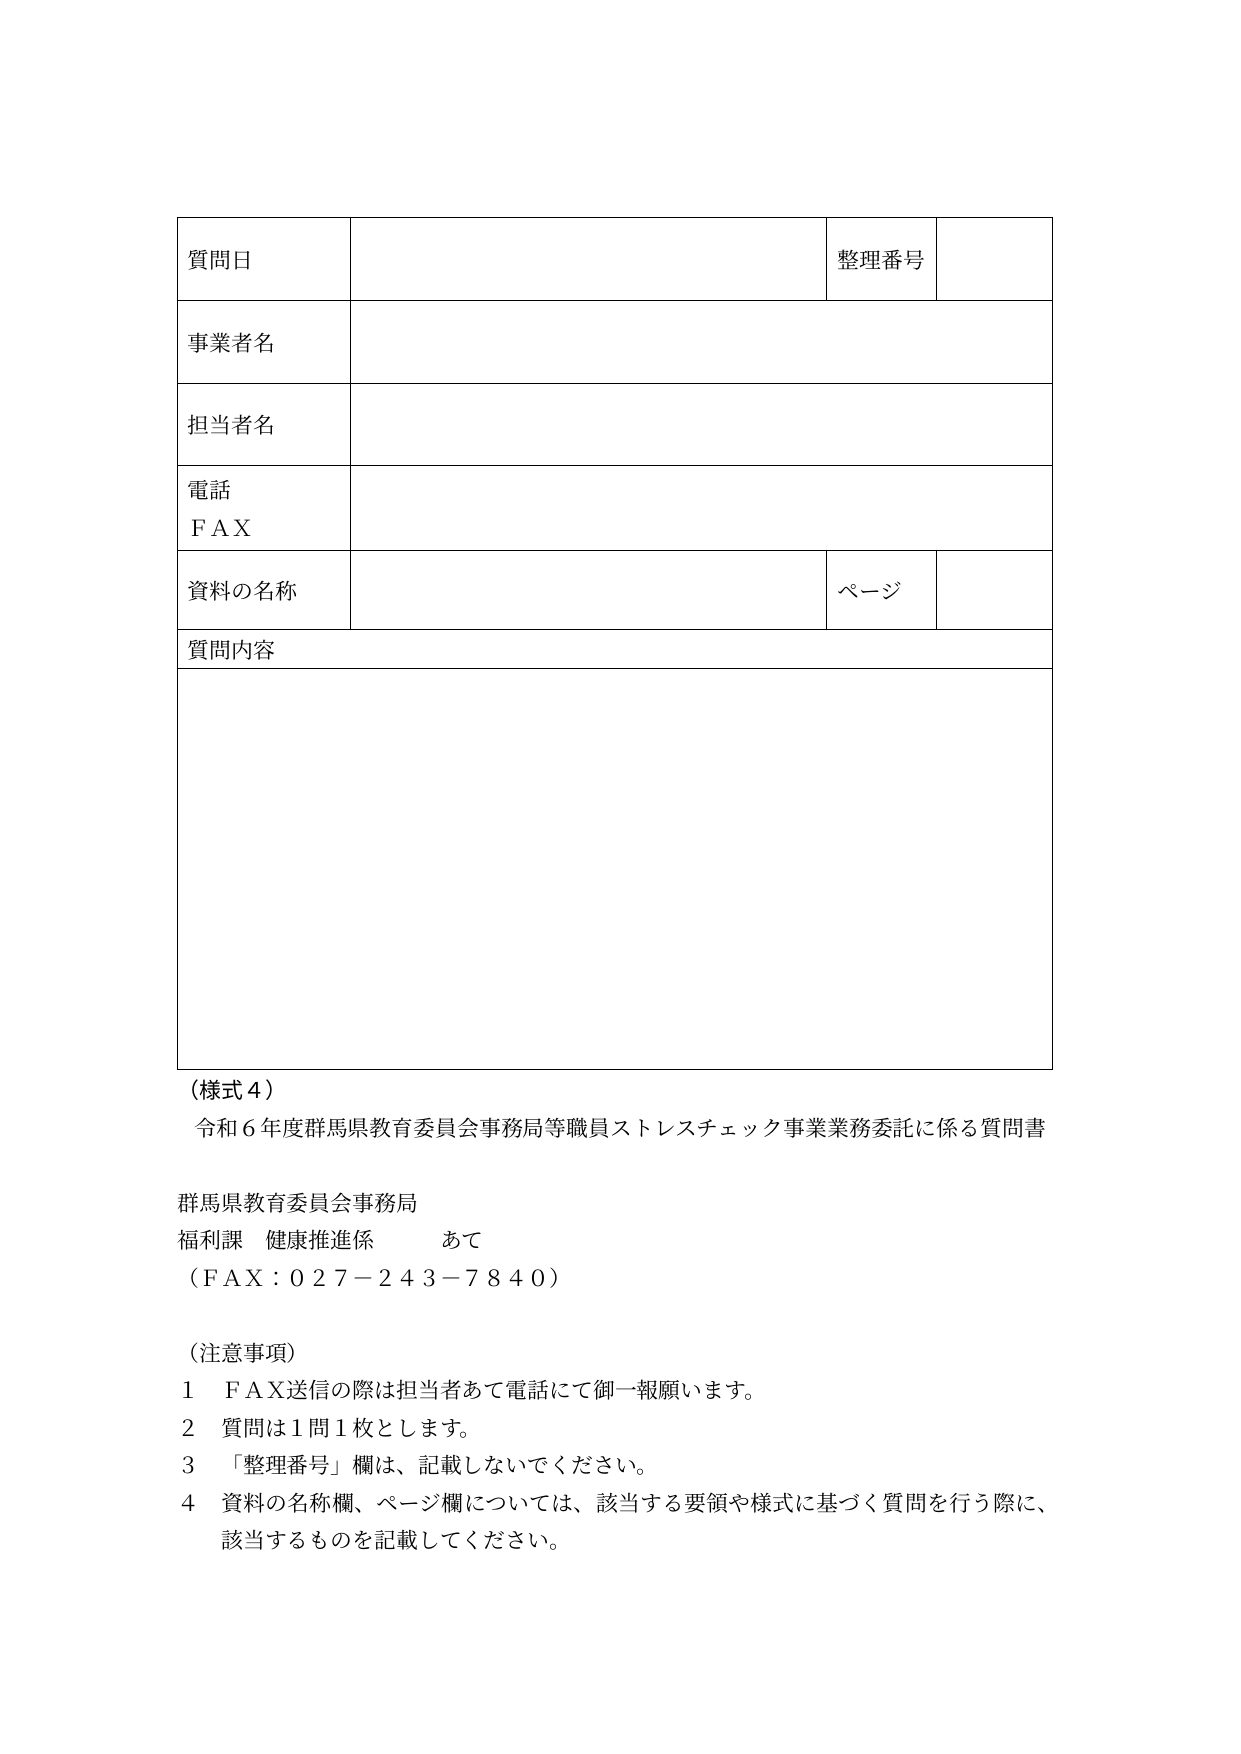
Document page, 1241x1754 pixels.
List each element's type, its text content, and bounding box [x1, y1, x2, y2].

text ４ 資料の名称欄、ページ欄については、該当する要領や様式に基づく質問を行う際に、該当するものを記載してください。 [177, 1483, 1063, 1558]
text 群馬県教育委員会事務局 [177, 1183, 1063, 1220]
text 令和６年度群馬県教育委員会事務局等職員ストレスチェック事業業務委託に係る質問書 [177, 1108, 1063, 1145]
table_cell 事業者名 [178, 301, 350, 382]
table_cell [937, 551, 1052, 629]
table_header 整理番号 [827, 218, 936, 299]
table_cell [351, 551, 826, 629]
table_cell 担当者名 [178, 384, 350, 465]
text ２ 質問は１問１枚とします。 [177, 1408, 1063, 1445]
table_header [937, 218, 1052, 299]
table_cell [351, 466, 1052, 549]
text 福利課 健康推進係 あて [177, 1220, 1063, 1258]
text （様式４） [177, 1070, 1063, 1108]
table_cell [351, 301, 1052, 382]
table_cell ページ [827, 551, 936, 629]
table_cell 電話 ＦＡＸ [178, 466, 350, 549]
text （注意事項） [177, 1333, 1063, 1370]
text （ＦＡＸ：０２７－２４３－７８４０） [177, 1258, 1063, 1295]
text １ ＦＡＸ送信の際は担当者あて電話にて御一報願います。 [177, 1370, 1063, 1408]
table_cell [178, 669, 1052, 1069]
table_header [351, 218, 826, 299]
table_cell 質問内容 [178, 630, 1052, 668]
table_header 質問日 [178, 218, 350, 299]
table_cell 資料の名称 [178, 551, 350, 629]
table_cell [351, 384, 1052, 465]
text ３ 「整理番号」欄は、記載しないでください。 [177, 1445, 1063, 1483]
